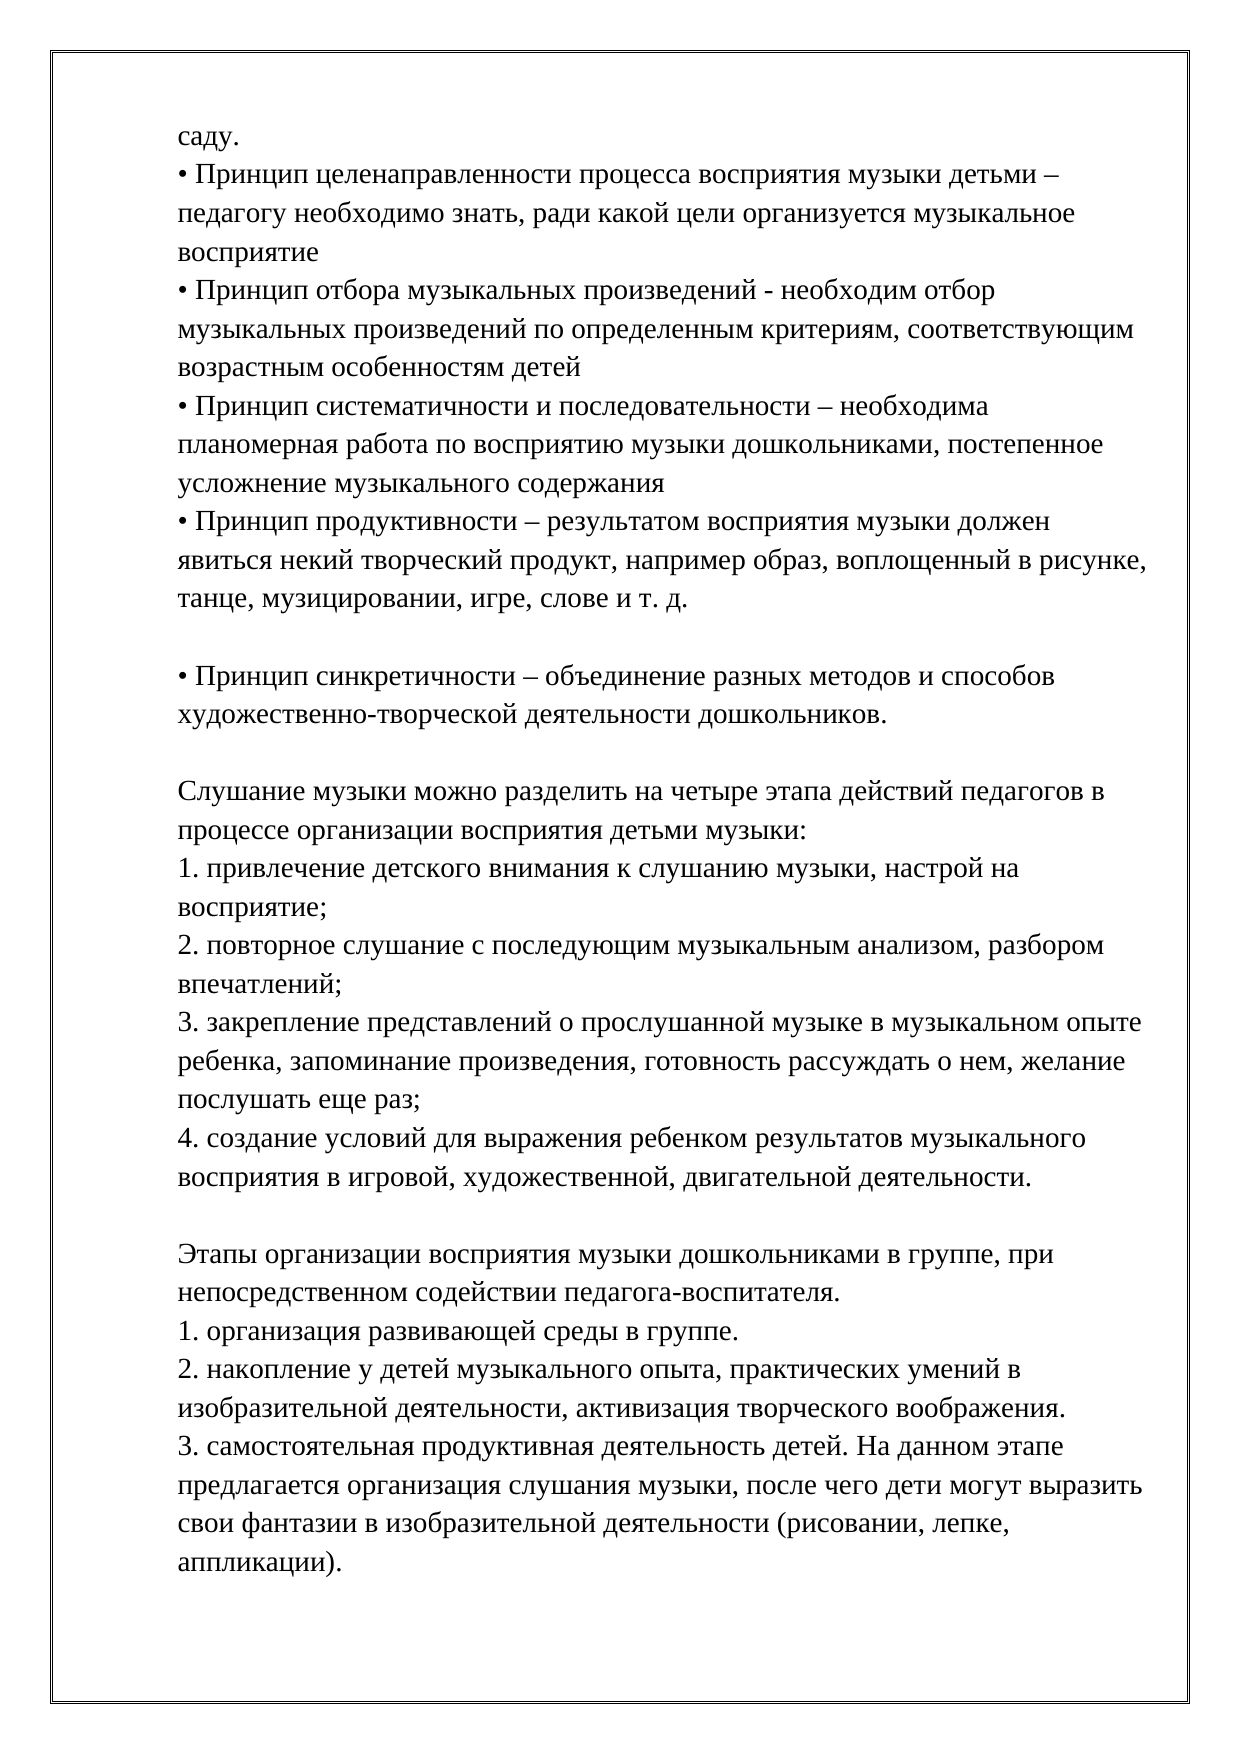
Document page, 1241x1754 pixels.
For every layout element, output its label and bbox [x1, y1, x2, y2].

text [177, 118, 1152, 1616]
